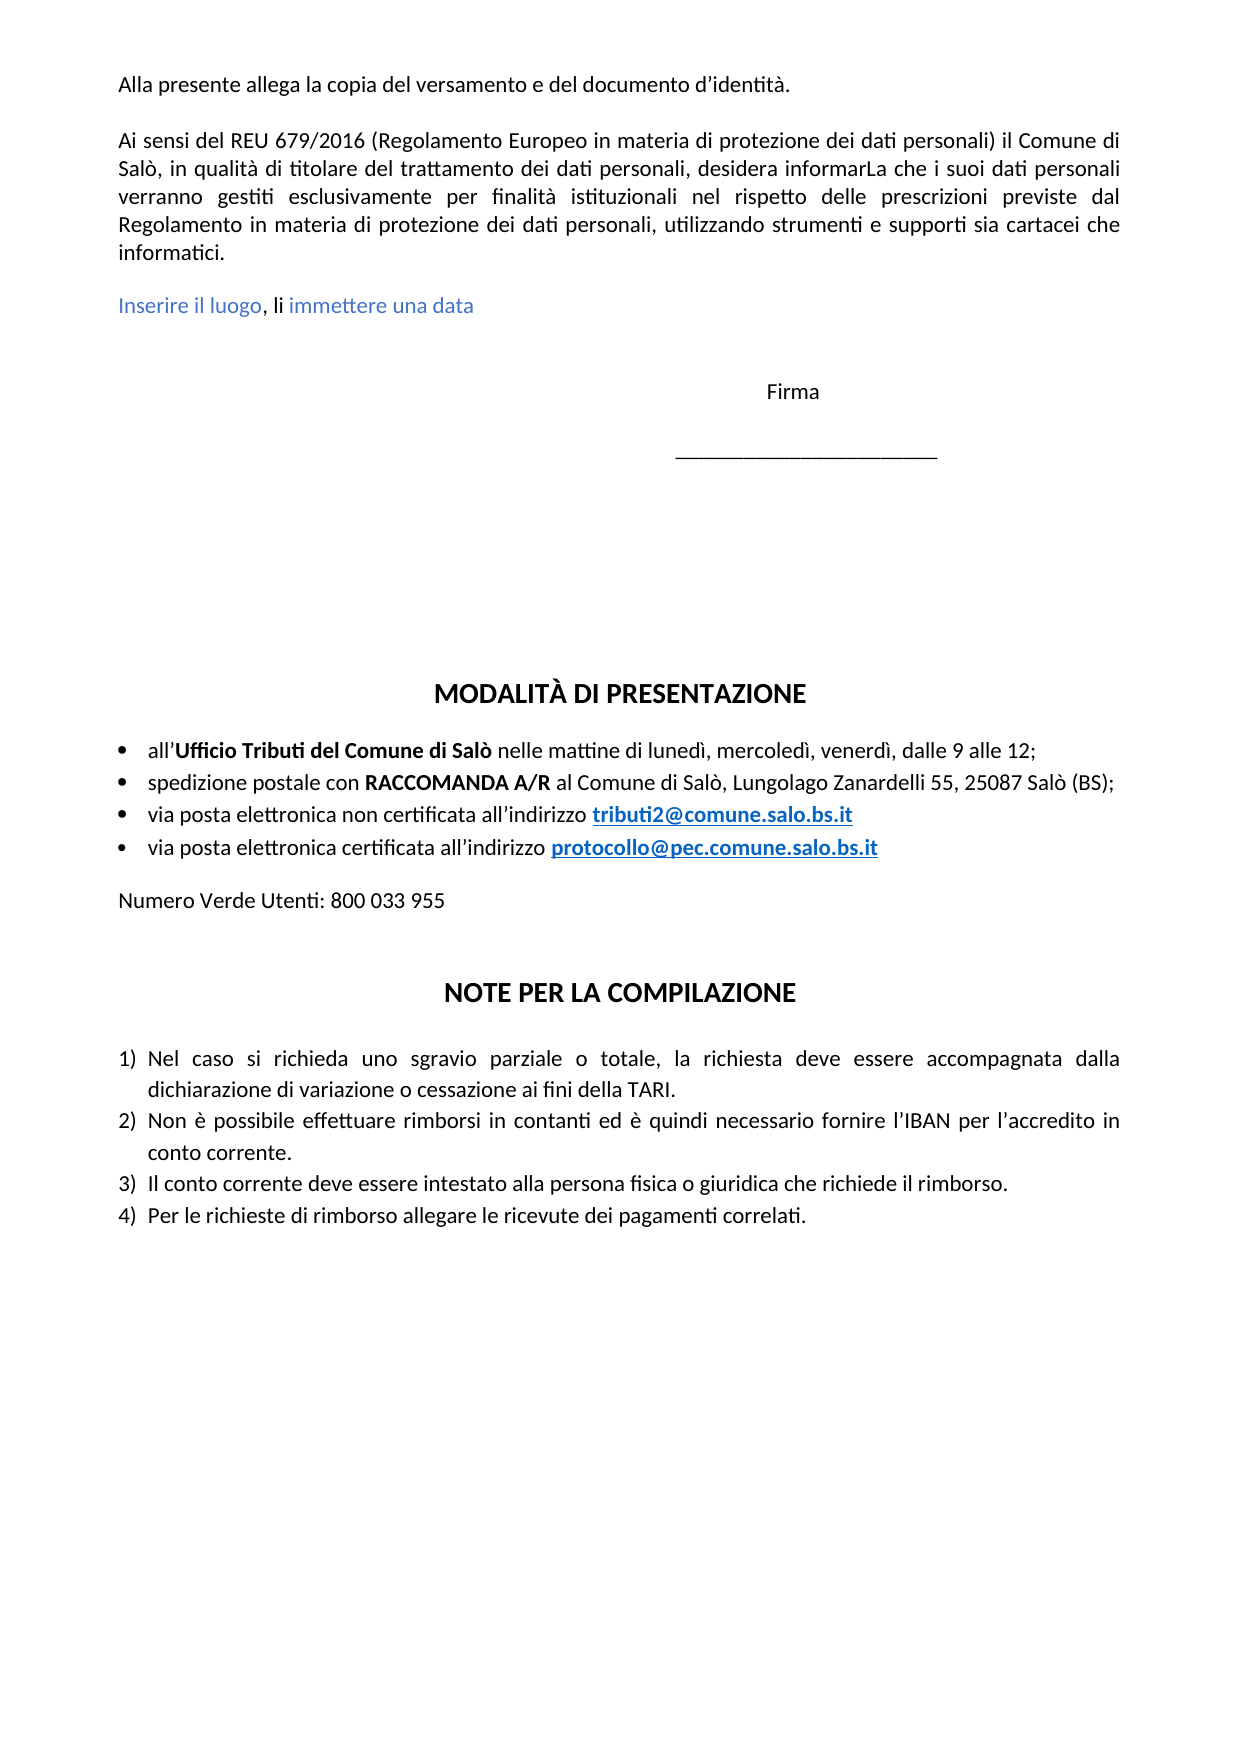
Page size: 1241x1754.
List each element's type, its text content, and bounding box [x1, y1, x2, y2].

text _______________________ [670, 434, 1122, 462]
text Firma [741, 377, 1122, 405]
list via posta elettronica non certificata all’indirizzo tributi2@comune.salo.bs.it [118, 801, 1122, 829]
list Non è possibile effettuare rimborsi in contanti ed è quindi necessario fornire l’IBAN per l’accredito in conto corrente. [118, 1107, 1122, 1166]
text NOTE PER LA COMPILAZIONE [118, 974, 1122, 1009]
text MODALITÀ DI PRESENTAZIONE [118, 675, 1122, 711]
text Ai sensi del REU 679/2016 (Regolamento Europeo in materia di protezione dei dati personali) il Comune di Salò, in qualità di titolare del trattamento dei dati personali, desidera informarLa che i suoi dati personali verranno gestiti esclusivamente per finalità istituzionali nel rispetto delle prescrizioni previste dal Regolamento in materia di protezione dei dati personali, utilizzando strumenti e supporti sia cartacei che informatici. [118, 126, 1122, 266]
text Numero Verde Utenti: 800 033 955 [118, 886, 1122, 914]
list spedizione postale con RACCOMANDA A/R al Comune di Salò, Lungolago Zanardelli 55, 25087 Salò (BS); [118, 768, 1122, 796]
text Alla presente allega la copia del versamento e del documento d’identità. [118, 70, 1122, 98]
list Per le richieste di rimborso allegare le ricevute dei pagamenti correlati. [118, 1201, 1122, 1229]
list Il conto corrente deve essere intestato alla persona fisica o giuridica che richiede il rimborso. [118, 1169, 1122, 1197]
text , li [118, 291, 1122, 319]
list all’Ufficio Tributi del Comune di Salò nelle mattine di lunedì, mercoledì, venerdì, dalle 9 alle 12; [118, 736, 1122, 764]
list via posta elettronica certificata all’indirizzo protocollo@pec.comune.salo.bs.it [118, 833, 1122, 861]
list Nel caso si richieda uno sgravio parziale o totale, la richiesta deve essere accompagnata dalla dichiarazione di variazione o cessazione ai fini della TARI. [118, 1044, 1122, 1103]
